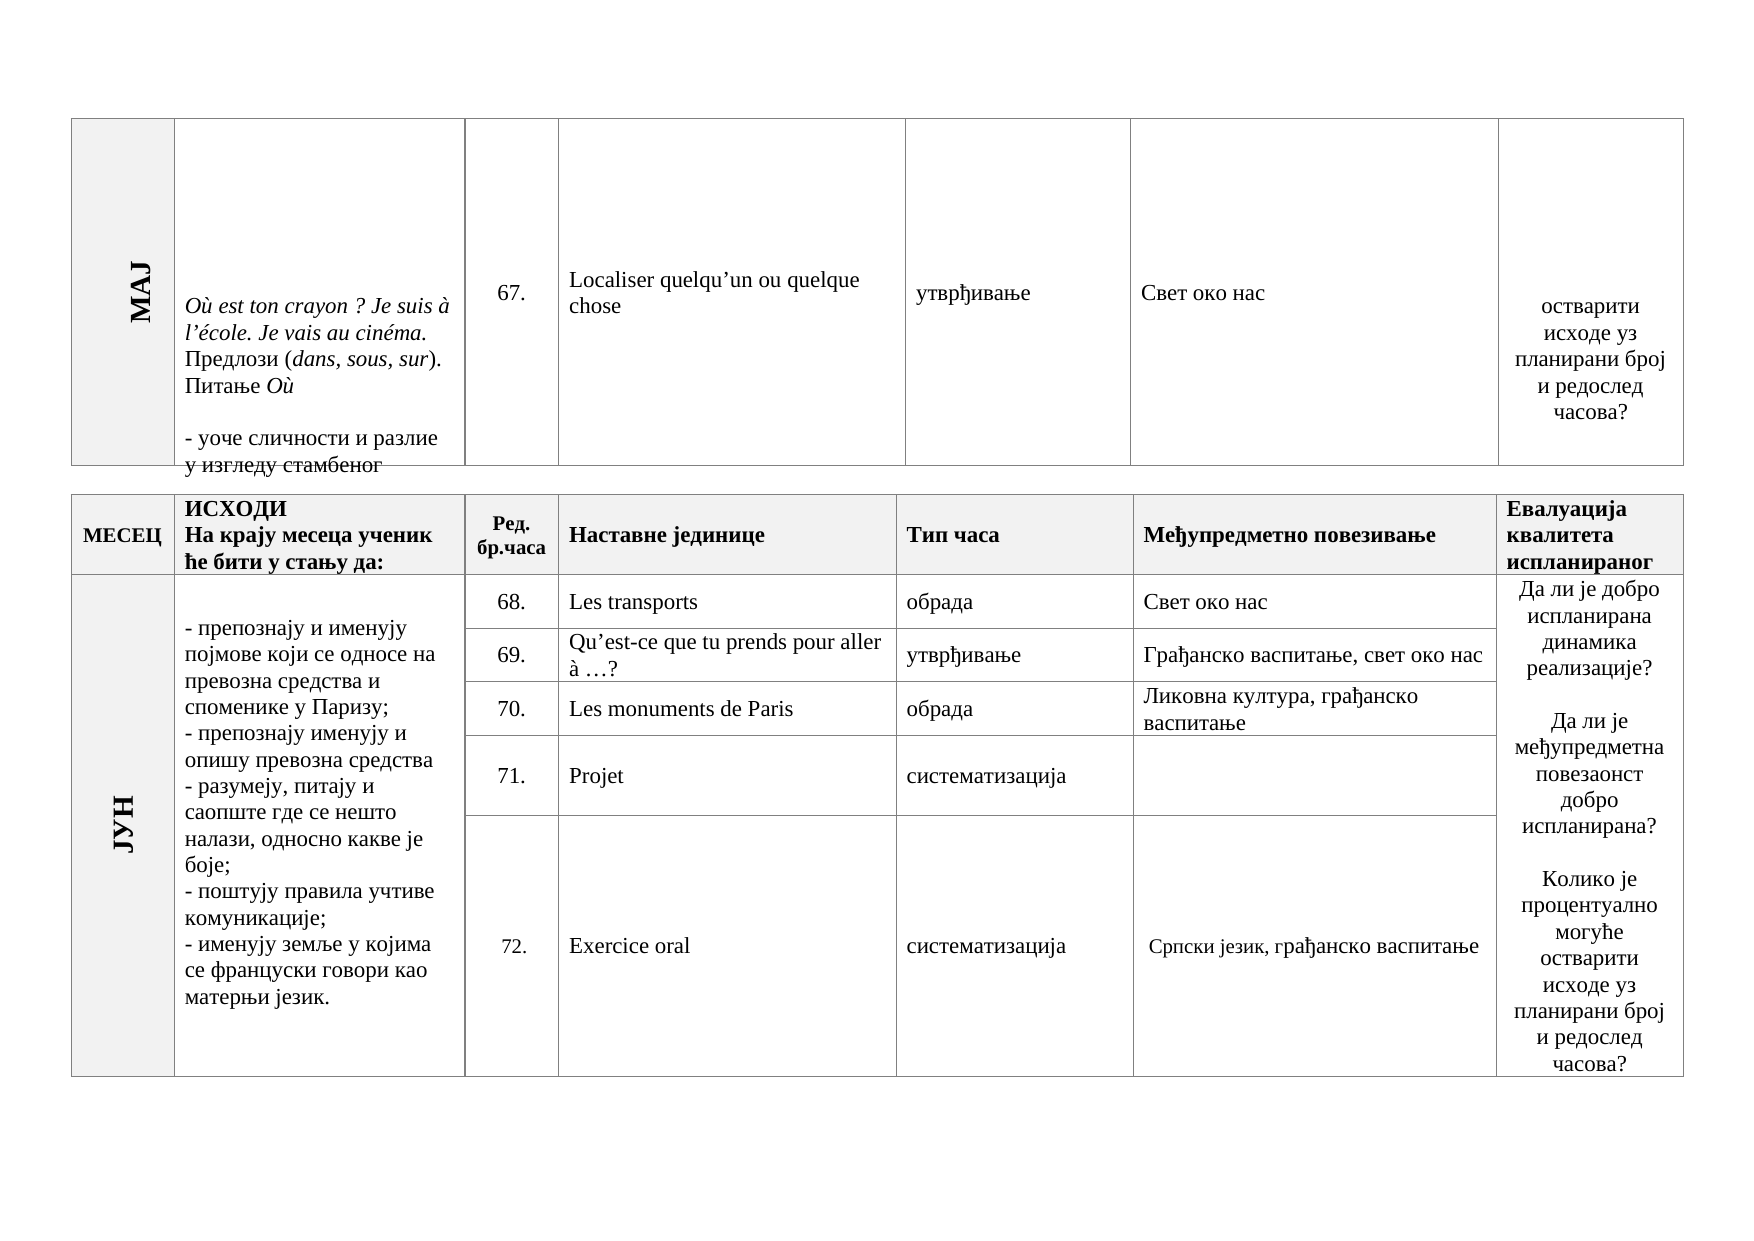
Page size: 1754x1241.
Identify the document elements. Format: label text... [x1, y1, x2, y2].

table_cell утврђивање [897, 629, 1133, 681]
table_cell 71. [466, 736, 558, 814]
table_cell Свет око нас [1131, 119, 1498, 465]
table_cell 67. [466, 119, 558, 465]
table_cell 70. [466, 682, 558, 735]
table_cell 68. [466, 575, 558, 627]
table_header Ред. бр.часа [466, 495, 558, 574]
table_cell 69. [466, 629, 558, 681]
table_cell - препознају и именују појмове који се односе на превозна средства и споменике у Паризу; - препознају именују и опишу превозна средства - разумеју, питају и саопште где се нешто налази, односно какве је боје; - поштују правила учтиве комуникације; - именују земље у којима се француски говори као матерњи језик. [175, 575, 464, 1076]
table_cell обрада [897, 575, 1133, 627]
table_cell Exercice oral [559, 816, 896, 1076]
table_cell Грађанско васпитање, свет око нас [1134, 629, 1496, 681]
table_header ИСХОДИ На крају месеца ученик ће бити у стању да: [175, 495, 464, 574]
table_header Евалуација квалитета испланираног [1497, 495, 1683, 574]
table_header Међупредметно повезивање [1134, 495, 1496, 574]
table_header Тип часа [897, 495, 1133, 574]
table_cell Localiser quelqu’un ou quelque chose [559, 119, 905, 465]
table_cell Les monuments de Paris [559, 682, 896, 735]
table_cell Projet [559, 736, 896, 814]
table_cell Les transports [559, 575, 896, 627]
table_cell Свет око нас [1134, 575, 1496, 627]
table_header Наставне јединице [559, 495, 896, 574]
table_cell обрада [897, 682, 1133, 735]
table_cell Qu’est-ce que tu prends pour aller à …? [559, 629, 896, 681]
table_cell ЈУН [72, 575, 174, 1076]
table_cell [1134, 736, 1496, 814]
table_cell Српски језик, грађанско васпитање [1134, 816, 1496, 1076]
table_cell Ликовна култура, грађанско васпитање [1134, 682, 1496, 735]
table_cell Да ли је добро испланирана динамика реализације? Да ли је међупредметна повезаонст добро испланирана? Колико је процентуално могуће остварити исходе уз планирани број и редослед часова? [1497, 575, 1683, 1076]
table_header МЕСЕЦ [72, 495, 174, 574]
table_cell 72. [466, 816, 558, 1076]
table_cell утврђивање [906, 119, 1130, 465]
table_cell систематизација [897, 736, 1133, 814]
table_cell систематизација [897, 816, 1133, 1076]
